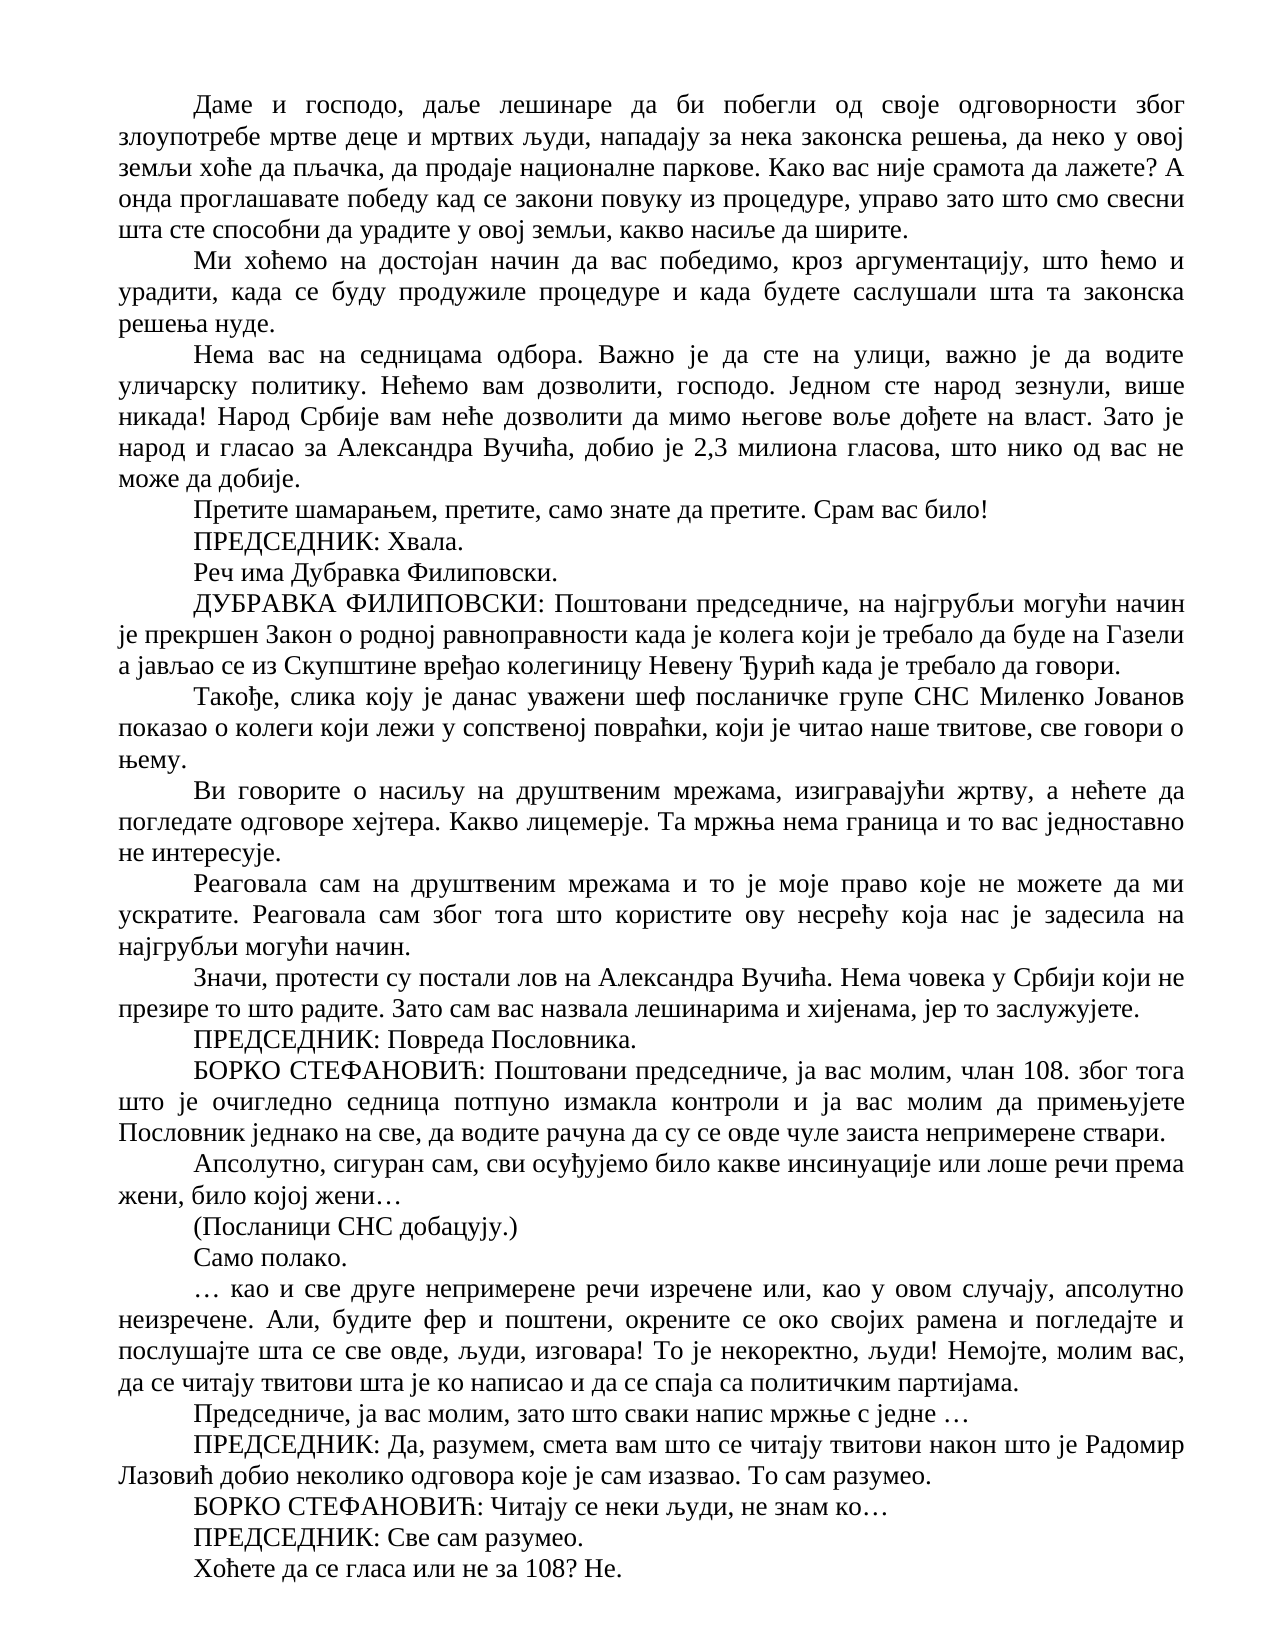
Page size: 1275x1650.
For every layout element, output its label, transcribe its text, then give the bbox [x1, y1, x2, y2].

text Претите шамарањем, претите, само знате да претите. Срам вас било! [118, 493, 1186, 525]
text Само полако. [118, 1241, 1186, 1272]
text Даме и господо, даље лешинаре да би побегли од своје одговорности због злоупотребе мртве деце и мртвих људи, нападају за нека законска решења, да неко у овој земљи хоће да пљачка, да продаје националне паркове. Како вас није срамота да лажете? А онда проглашавате победу кад се закони повуку из процедуре, управо зато што смо свесни шта сте способни да урадите у овој земљи, какво насиље да ширите. [118, 89, 1186, 244]
text Такође, слика коју је данас уважени шеф посланичке групе СНС Миленко Јованов показао о колеги који лежи у сопственој повраћки, који је читао наше твитове, све говори о њему. [118, 680, 1186, 774]
text ПРЕДСЕДНИК: Хвала. [118, 525, 1186, 556]
text БОРКО СТЕФАНОВИЋ: Поштовани председниче, ја вас молим, члан 108. због тога што је очигледно седница потпуно измакла контроли и ја вас молим да примењујете Пословник једнако на све, да водите рачуна да су се овде чуле заиста непримерене ствари. [118, 1054, 1186, 1148]
text Ви говорите о насиљу на друштвеним мрежама, изигравајући жртву, а нећете да погледате одговоре хејтера. Какво лицемерје. Та мржња нема граница и то вас једноставно не интересује. [118, 774, 1186, 867]
text ПРЕДСЕДНИК: Повреда Пословника. [118, 1023, 1186, 1054]
text Ми хоћемо на достојан начин да вас победимо, кроз аргументацију, што ћемо и урадити, када се буду продужиле процедуре и када будете саслушали шта та законска решења нуде. [118, 244, 1186, 338]
text БОРКО СТЕФАНОВИЋ: Читају се неки људи, не знам ко… [118, 1490, 1186, 1521]
text … као и све друге непримерене речи изречене или, као у овом случају, апсолутно неизречене. Али, будите фер и поштени, окрените се око својих рамена и погледајте и послушајте шта се све овде, људи, изговара! То је некоректно, људи! Немојте, молим вас, да се читају твитови шта је ко написао и да се спаја са политичким партијама. [118, 1272, 1186, 1397]
text Значи, протести су постали лов на Александра Вучића. Нема човека у Србији који не презире то што радите. Зато сам вас назвала лешинарима и хијенама, јер то заслужујете. [118, 961, 1186, 1023]
text Председниче, ја вас молим, зато што сваки напис мржње с једне … [118, 1397, 1186, 1428]
text (Посланици СНС добацују.) [118, 1210, 1186, 1241]
text Нема вас на седницама одбора. Важно је да сте на улици, важно је да водите уличарску политику. Нећемо вам дозволити, господо. Једном сте народ зезнули, више никада! Народ Србије вам неће дозволити да мимо његове воље дођете на власт. Зато је народ и гласао за Александра Вучића, добио је 2,3 милиона гласова, што нико од вас не може да добије. [118, 338, 1186, 493]
text ПРЕДСЕДНИК: Да, разумем, смета вам што се читају твитови након што је Радомир Лазовић добио неколико одговора које је сам изазвао. То сам разумео. [118, 1428, 1186, 1490]
text ПРЕДСЕДНИК: Све сам разумео. [118, 1521, 1186, 1552]
text Хоћете да се гласа или не за 108? Не. [118, 1552, 1186, 1584]
text Реч има Дубравка Филиповски. [118, 556, 1186, 587]
text ДУБРАВКА ФИЛИПОВСКИ: Поштовани председниче, на најгрубљи могући начин је прекршен Закон о родној равноправности када је колега који је требало да буде на Газели а јављао се из Скупштине вређао колегиницу Невену Ђурић када је требало да говори. [118, 587, 1186, 680]
text Реаговала сам на друштвеним мрежама и то је моје право које не можете да ми ускратите. Реаговала сам због тога што користите ову несрећу која нас је задесила на најгрубљи могући начин. [118, 867, 1186, 961]
text Апсолутно, сигуран сам, сви осуђујемо било какве инсинуације или лоше речи према жени, било којој жени… [118, 1148, 1186, 1210]
